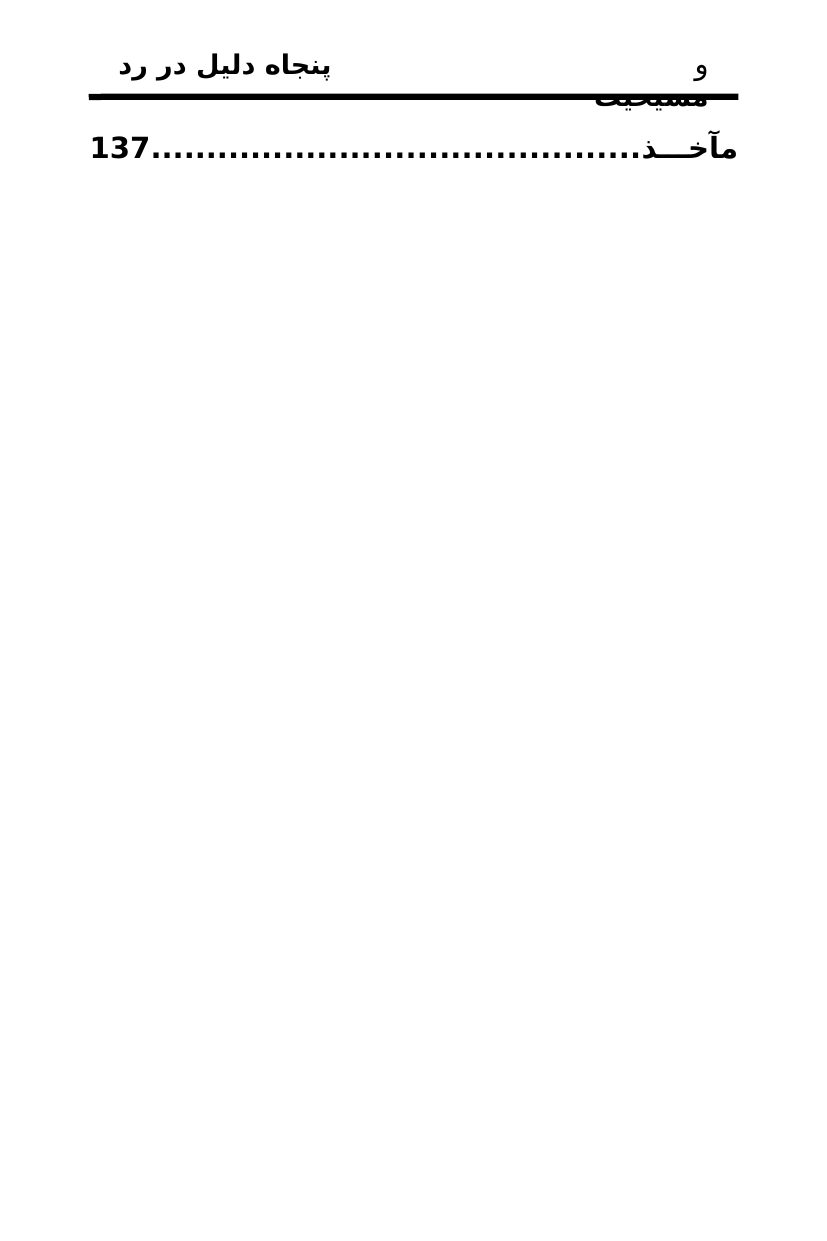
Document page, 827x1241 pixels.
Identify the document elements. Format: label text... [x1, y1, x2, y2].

text مآخـــذ 137 [89, 132, 738, 166]
